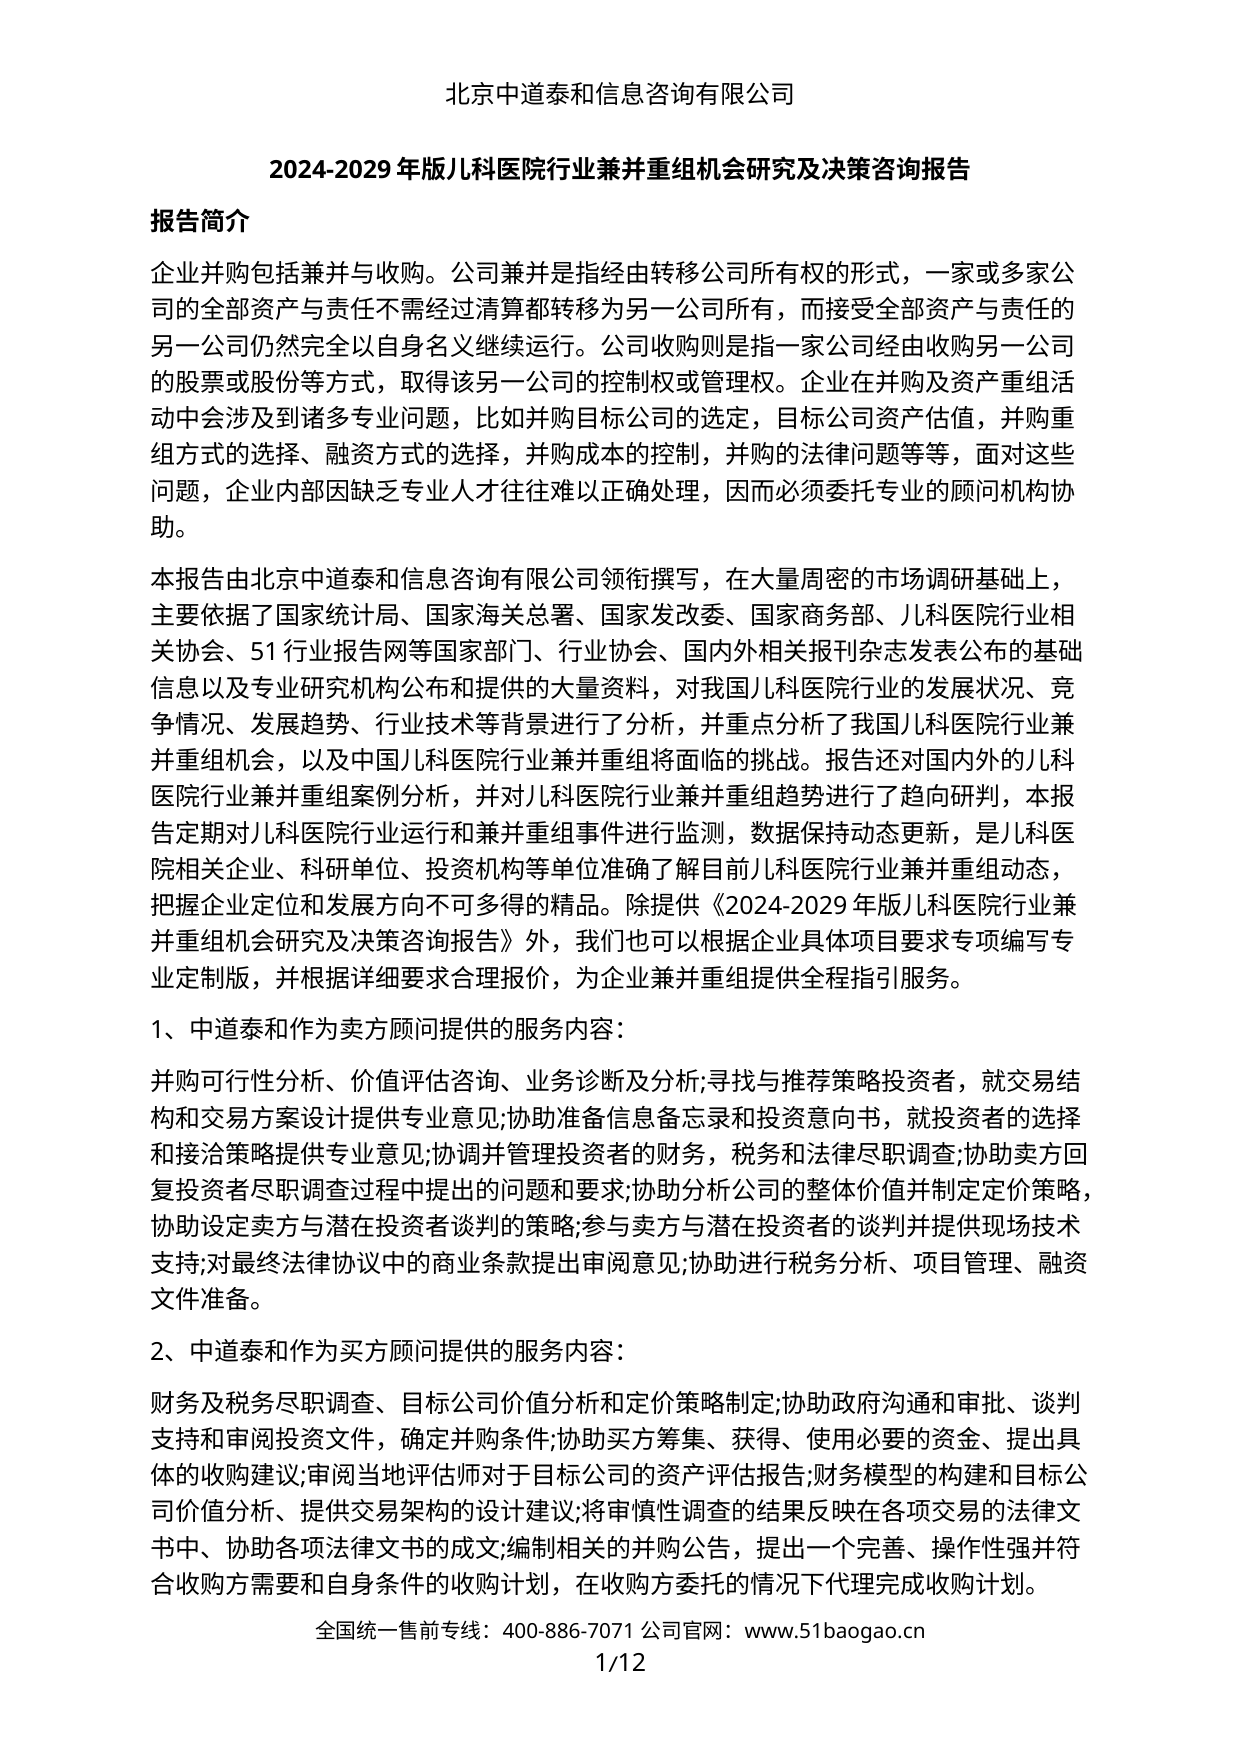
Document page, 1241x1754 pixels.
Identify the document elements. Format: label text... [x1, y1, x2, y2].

text 2、中道泰和作为买方顾问提供的服务内容： [150, 1331, 1090, 1367]
text 本报告由北京中道泰和信息咨询有限公司领衔撰写，在大量周密的市场调研基础上，主要依据了国家统计局、国家海关总署、国家发改委、国家商务部、儿科医院行业相关协会、51行业报告网等国家部门、行业协会、国内外相关报刊杂志发表公布的基础信息以及专业研究机构公布和提供的大量资料，对我国儿科医院行业的发展状况、竞争情况、发展趋势、行业技术等背景进行了分析，并重点分析了我国儿科医院行业兼并重组机会，以及中国儿科医院行业兼并重组将面临的挑战。报告还对国内外的儿科医院行业兼并重组案例分析，并对儿科医院行业兼并重组趋势进行了趋向研判，本报告定期对儿科医院行业运行和兼并重组事件进行监测，数据保持动态更新，是儿科医院相关企业、科研单位、投资机构等单位准确了解目前儿科医院行业兼并重组动态，把握企业定位和发展方向不可多得的精品。除提供《2024-2029年版儿科医院行业兼并重组机会研究及决策咨询报告》外，我们也可以根据企业具体项目要求专项编写专业定制版，并根据详细要求合理报价，为企业兼并重组提供全程指引服务。 [150, 559, 1090, 994]
text 财务及税务尽职调查、目标公司价值分析和定价策略制定;协助政府沟通和审批、谈判支持和审阅投资文件，确定并购条件;协助买方筹集、获得、使用必要的资金、提出具体的收购建议;审阅当地评估师对于目标公司的资产评估报告;财务模型的构建和目标公司价值分析、提供交易架构的设计建议;将审慎性调查的结果反映在各项交易的法律文书中、协助各项法律文书的成文;编制相关的并购公告，提出一个完善、操作性强并符合收购方需要和自身条件的收购计划，在收购方委托的情况下代理完成收购计划。 [150, 1383, 1090, 1601]
text 1、中道泰和作为卖方顾问提供的服务内容： [150, 1010, 1090, 1046]
text 并购可行性分析、价值评估咨询、业务诊断及分析;寻找与推荐策略投资者，就交易结构和交易方案设计提供专业意见;协助准备信息备忘录和投资意向书，就投资者的选择和接洽策略提供专业意见;协调并管理投资者的财务，税务和法律尽职调查;协助卖方回复投资者尽职调查过程中提出的问题和要求;协助分析公司的整体价值并制定定价策略，协助设定卖方与潜在投资者谈判的策略;参与卖方与潜在投资者的谈判并提供现场技术支持;对最终法律协议中的商业条款提出审阅意见;协助进行税务分析、项目管理、融资文件准备。 [150, 1062, 1090, 1316]
text 企业并购包括兼并与收购。公司兼并是指经由转移公司所有权的形式，一家或多家公司的全部资产与责任不需经过清算都转移为另一公司所有，而接受全部资产与责任的另一公司仍然完全以自身名义继续运行。公司收购则是指一家公司经由收购另一公司的股票或股份等方式，取得该另一公司的控制权或管理权。企业在并购及资产重组活动中会涉及到诸多专业问题，比如并购目标公司的选定，目标公司资产估值，并购重组方式的选择、融资方式的选择，并购成本的控制，并购的法律问题等等，面对这些问题，企业内部因缺乏专业人才往往难以正确处理，因而必须委托专业的顾问机构协助。 [150, 254, 1090, 544]
text 2024-2029年版儿科医院行业兼并重组机会研究及决策咨询报告 [150, 150, 1090, 186]
text 报告简介 [150, 202, 1090, 238]
